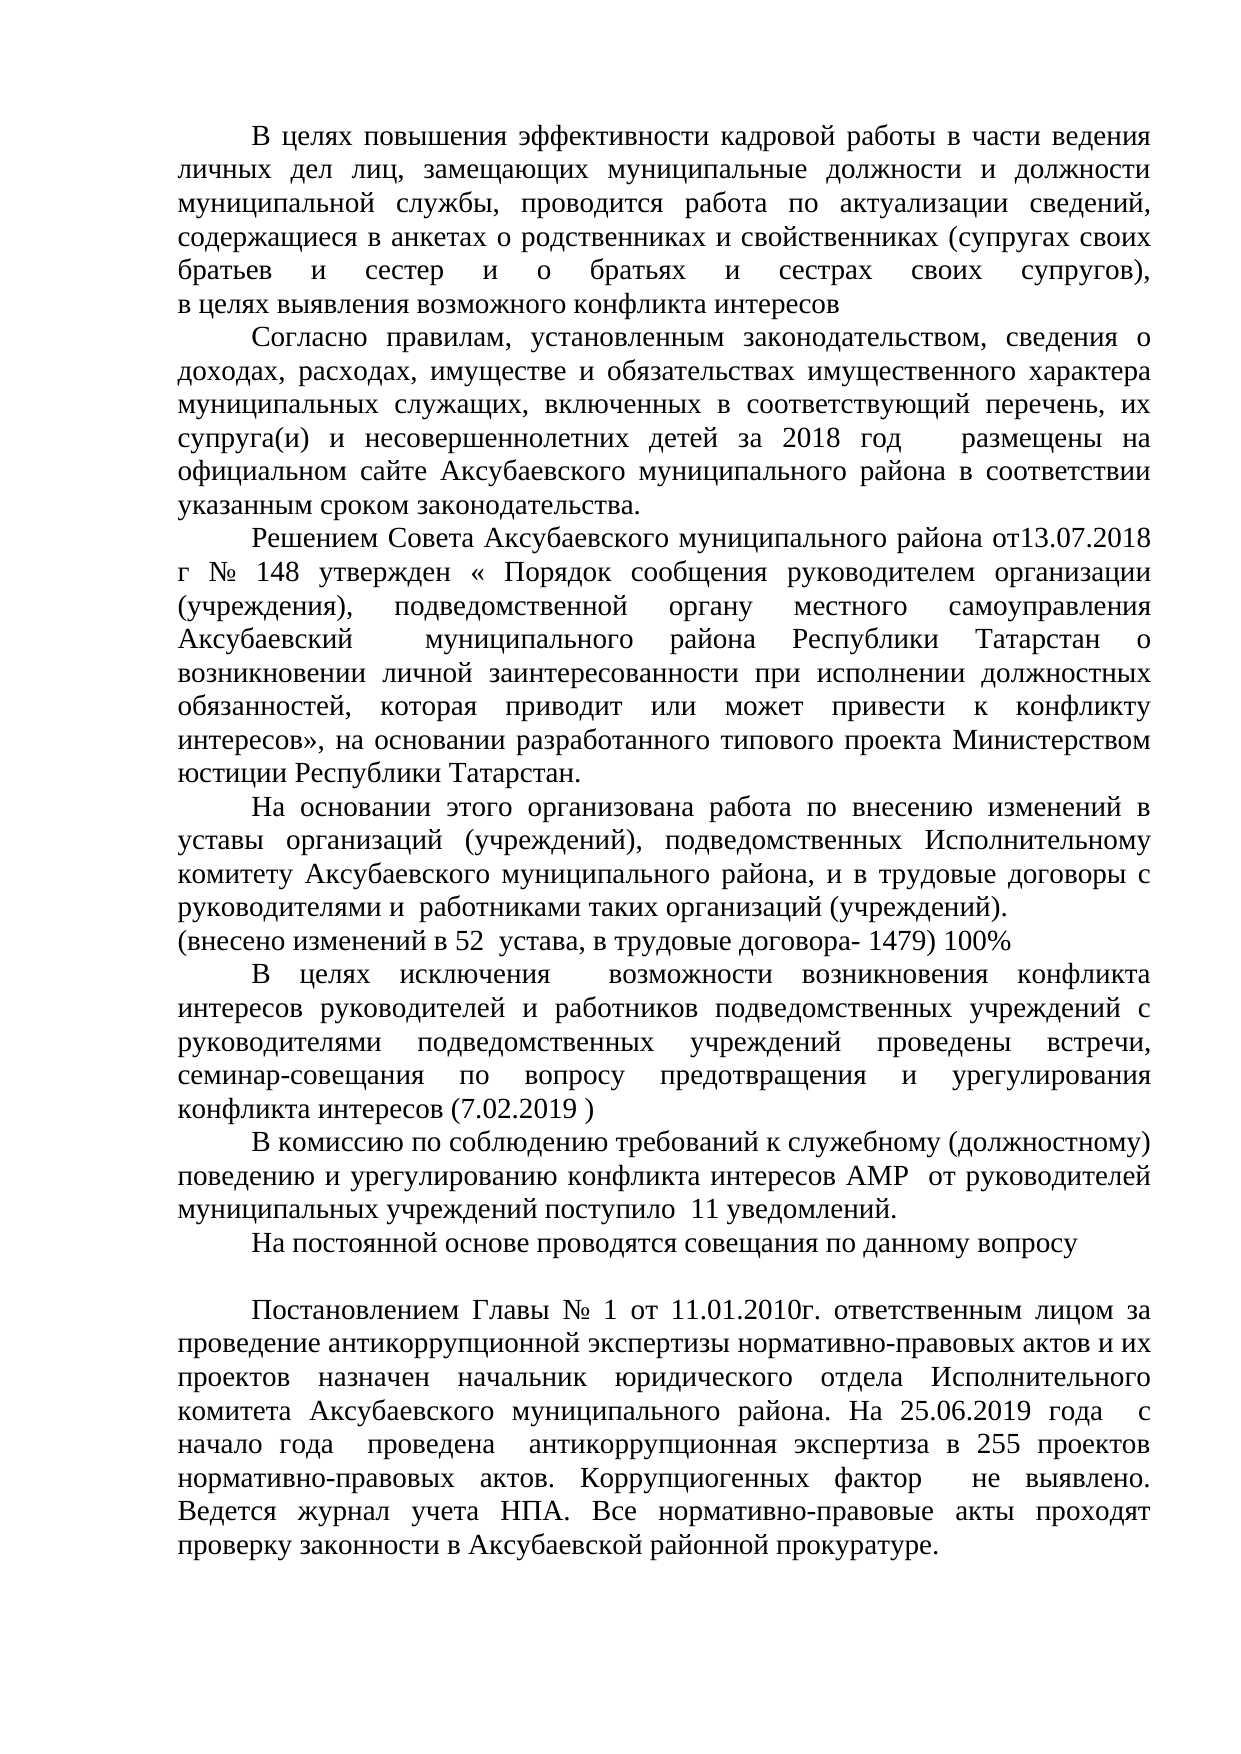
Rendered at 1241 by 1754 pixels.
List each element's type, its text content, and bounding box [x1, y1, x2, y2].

text В целях исключения возможности возникновения конфликта интересов руководителей и работников подведомственных учреждений с руководителями подведомственных учреждений проведены встречи, семинар-совещания по вопросу предотвращения и урегулирования конфликта интересов (7.02.2019 ) [177, 957, 1152, 1124]
text На постоянной основе проводятся совещания по данному вопросу [177, 1225, 1152, 1258]
text В комиссию по соблюдению требований к служебному (должностному) поведению и урегулированию конфликта интересов АМР от руководителей муниципальных учреждений поступило 11 уведомлений. [177, 1124, 1152, 1225]
text Постановлением Главы № 1 от 11.01.2010г. ответственным лицом за проведение антикоррупционной экспертизы нормативно-правовых актов и их проектов назначен начальник юридического отдела Исполнительного комитета Аксубаевского муниципального района. На 25.06.2019 года с начало года проведена антикоррупционная экспертиза в 255 проектов нормативно-правовых актов. Коррупциогенных фактор не выявлено. Ведется журнал учета НПА. Все нормативно-правовые акты проходят проверку законности в Аксубаевской районной прокуратуре. [177, 1292, 1152, 1560]
text Согласно правилам, установленным законодательством, сведения о доходах, расходах, имуществе и обязательствах имущественного характера муниципальных служащих, включенных в соответствующий перечень, их супруга(и) и несовершеннолетних детей за 2018 год размещены на официальном сайте Аксубаевского муниципального района в соответствии указанным сроком законодательства. [177, 319, 1152, 521]
text В целях повышения эффективности кадровой работы в части ведения личных дел лиц, замещающих муниципальные должности и должности муниципальной службы, проводится работа по актуализации сведений, содержащиеся в анкетах о родственниках и свойственниках (супругах своих братьев и сестер и о братьях и сестрах своих супругов), в целях выявления возможного конфликта интересов [177, 118, 1152, 319]
text (внесено изменений в 52 устава, в трудовые договора- 1479) 100% [177, 923, 1152, 957]
text На основании этого организована работа по внесению изменений в уставы организаций (учреждений), подведомственных Исполнительному комитету Аксубаевского муниципального района, и в трудовые договоры с руководителями и работниками таких организаций (учреждений). [177, 789, 1152, 923]
text Решением Совета Аксубаевского муниципального района от13.07.2018 г № 148 утвержден « Порядок сообщения руководителем организации (учреждения), подведомственной органу местного самоуправления Аксубаевский муниципального района Республики Татарстан о возникновении личной заинтересованности при исполнении должностных обязанностей, которая приводит или может привести к конфликту интересов», на основании разработанного типового проекта Министерством юстиции Республики Татарстан. [177, 521, 1152, 789]
